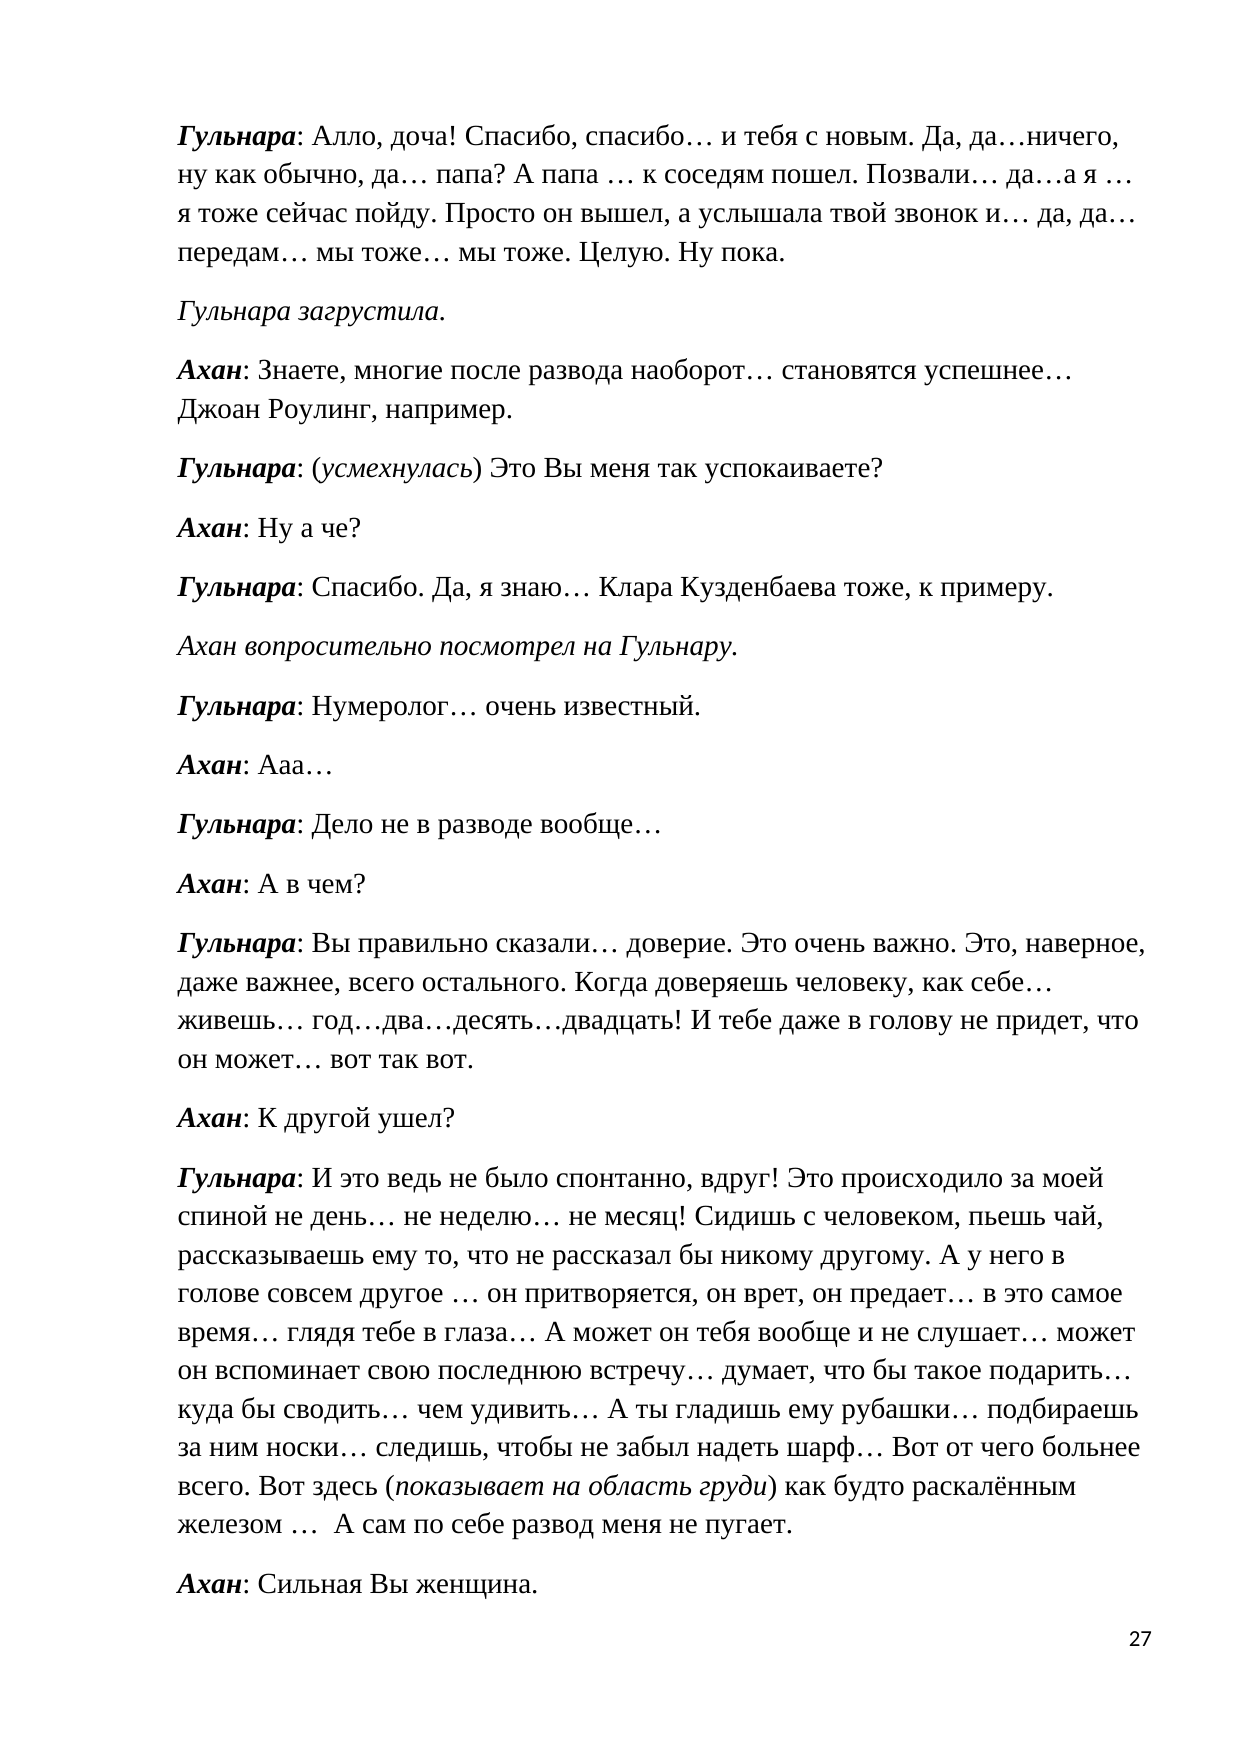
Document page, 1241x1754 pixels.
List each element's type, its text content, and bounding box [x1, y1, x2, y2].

text Ахан: Сильная Вы женщина. [177, 1566, 1152, 1599]
text Ахан: А в чем? [177, 866, 1152, 899]
text Гульнара: И это ведь не было спонтанно, вдруг! Это происходило за моей спиной не день… не неделю… не месяц! Сидишь с человеком, пьешь чай, рассказываешь ему то, что не рассказал бы никому другому. А у него в голове совсем другое … он притворяется, он врет, он предает… в это самое время… глядя тебе в глаза… А может он тебя вообще и не слушает… может он вспоминает свою последнюю встречу… думает, что бы такое подарить… куда бы сводить… чем удивить… А ты гладишь ему рубашки… подбираешь за ним носки… следишь, чтобы не забыл надеть шарф… Вот от чего больнее всего. Вот здесь (показывает на область груди) как будто раскалённым железом … А сам по себе развод меня не пугает. [177, 1160, 1152, 1540]
text Гульнара: Вы правильно сказали… доверие. Это очень важно. Это, наверное, даже важнее, всего остального. Когда доверяешь человеку, как себе… живешь… год…два…десять…двадцать! И тебе даже в голову не придет, что он может… вот так вот. [177, 925, 1152, 1074]
text Ахан вопросительно посмотрел на Гульнару. [177, 628, 1152, 662]
text Гульнара загрустила. [177, 293, 1152, 327]
text Гульнара: Алло, доча! Спасибо, спасибо… и тебя с новым. Да, да…ничего, ну как обычно, да… папа? А папа … к соседям пошел. Позвали… да…а я … я тоже сейчас пойду. Просто он вышел, а услышала твой звонок и… да, да… передам… мы тоже… мы тоже. Целую. Ну пока. [177, 118, 1152, 267]
text Гульнара: Нумеролог… очень известный. [177, 688, 1152, 721]
text Гульнара: Дело не в разводе вообще… [177, 807, 1152, 840]
text Гульнара: Спасибо. Да, я знаю… Клара Кузденбаева тоже, к примеру. [177, 569, 1152, 603]
text Ахан: К другой ушел? [177, 1100, 1152, 1134]
text Ахан: Ааа… [177, 747, 1152, 781]
text Гульнара: (усмехнулась) Это Вы меня так успокаиваете? [177, 450, 1152, 484]
text Ахан: Ну а че? [177, 510, 1152, 543]
text Ахан: Знаете, многие после развода наоборот… становятся успешнее… Джоан Роулинг, например. [177, 352, 1152, 424]
